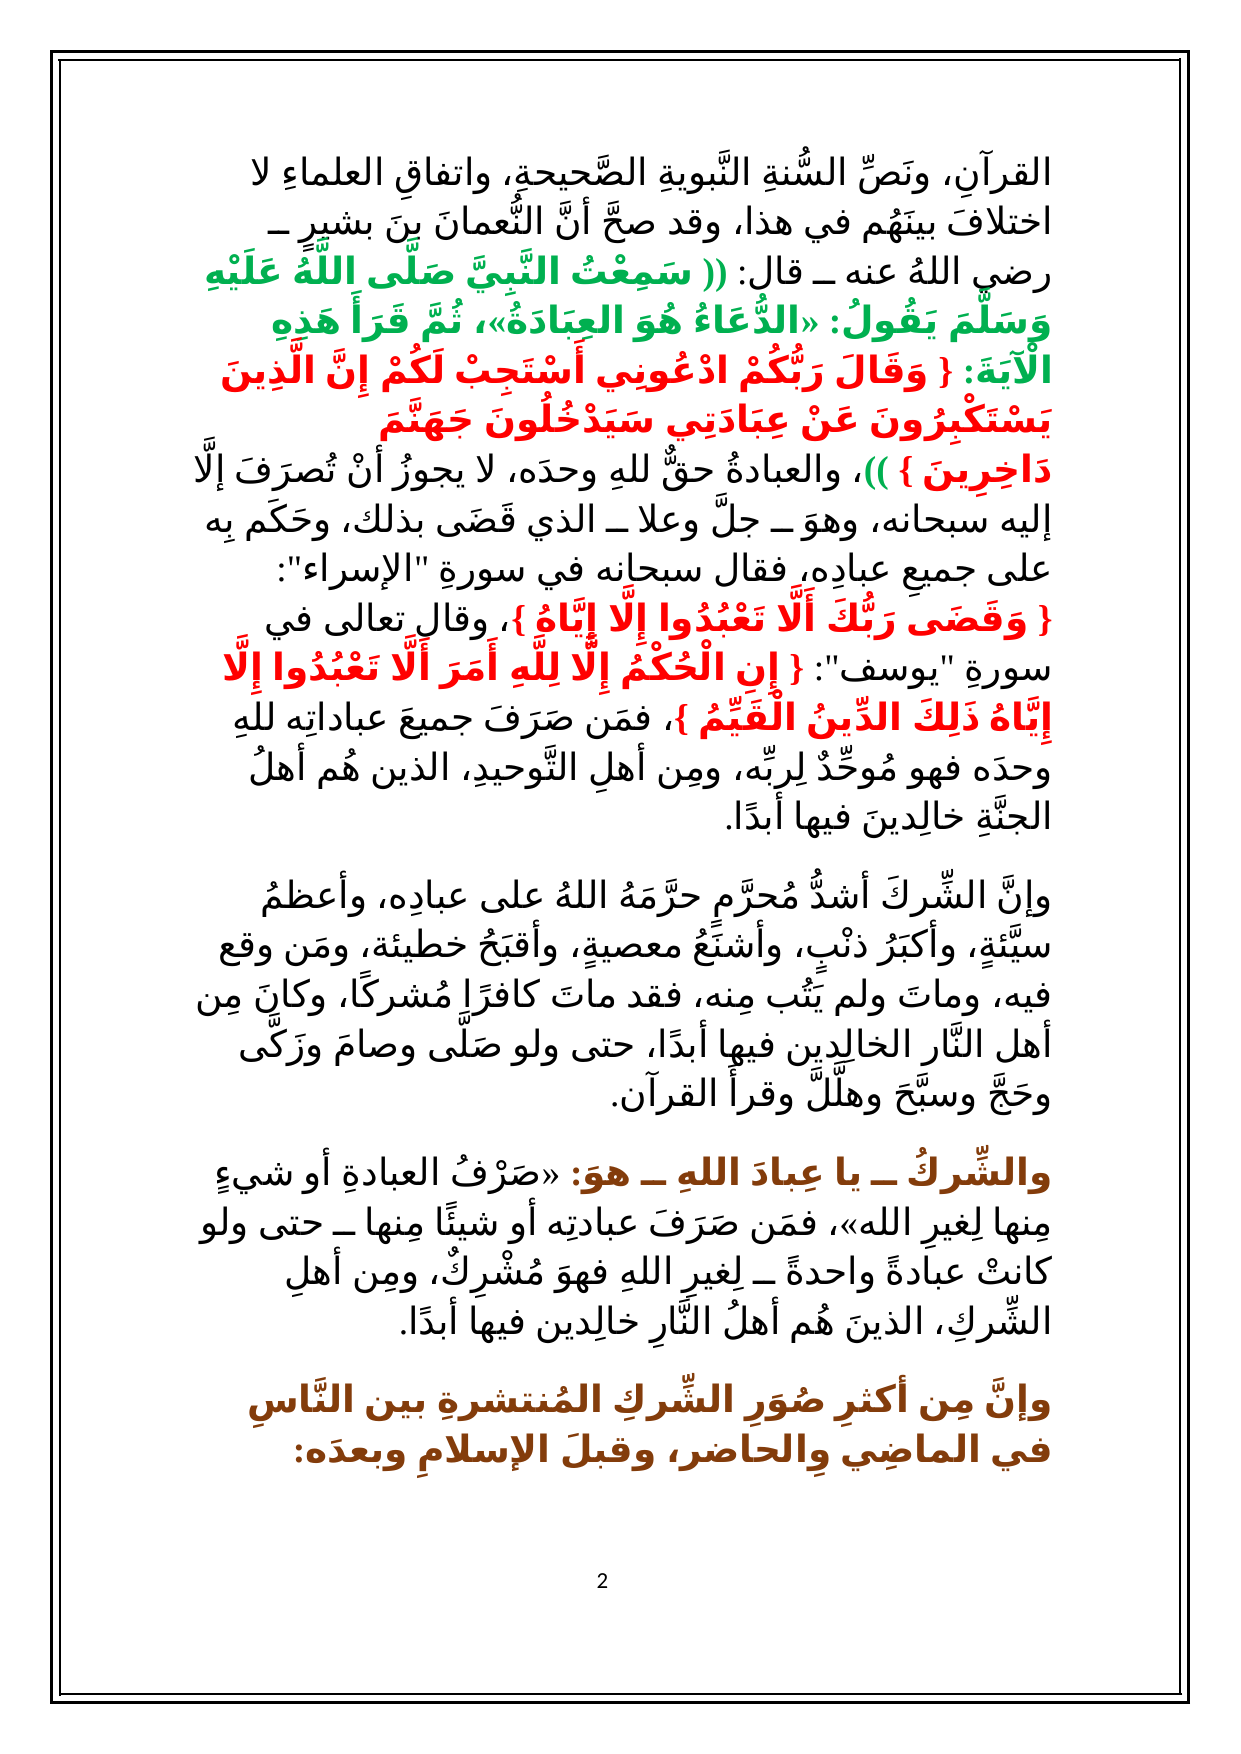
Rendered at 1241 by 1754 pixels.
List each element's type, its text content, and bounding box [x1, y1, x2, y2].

text وإنَّ الشِّركَ أشدُّ مُحرَّمٍ حرَّمَهُ اللهُ على عبادِه، وأعظمُ سيَّئةٍ، وأكبَرُ ذنْبٍ، وأشنَعُ معصيةٍ، وأقبَحُ خطيئة، ومَن وقع فيه، وماتَ ولم يَتُب مِنه، فقد ماتَ كافرًا مُشركًا، وكانَ مِن أهل النَّار الخالِدين فيها أبدًا، حتى ولو صَلَّى وصامَ وزَكَّى وحَجَّ وسبَّحَ وهلَّلَّ وقرأَ القرآن. [187, 873, 1053, 1115]
text والشِّركُ ــ يا عِبادَ اللهِ ــ هوَ: «صَرْفُ العبادةِ أو شيءٍ مِنها لِغيرِ الله»، فمَن صَرَفَ عبادتِه أو شيئًا مِنها ــ حتى ولو كانتْ عبادةً واحدةً ــ لِغيرِ اللهِ فهوَ مُشْرِكٌ، ومِن أهلِ الشِّركِ، الذينَ هُم أهلُ النَّارِ خالِدين فيها أبدًا. [187, 1150, 1053, 1342]
text وإنَّ مِن أكثرِ صُوَرِ الشِّركِ المُنتشرةِ بين النَّاسِ في الماضِي وِالحاضر، وقبلَ الإسلامِ وبعدَه: [187, 1378, 1053, 1471]
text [187, 150, 1053, 838]
